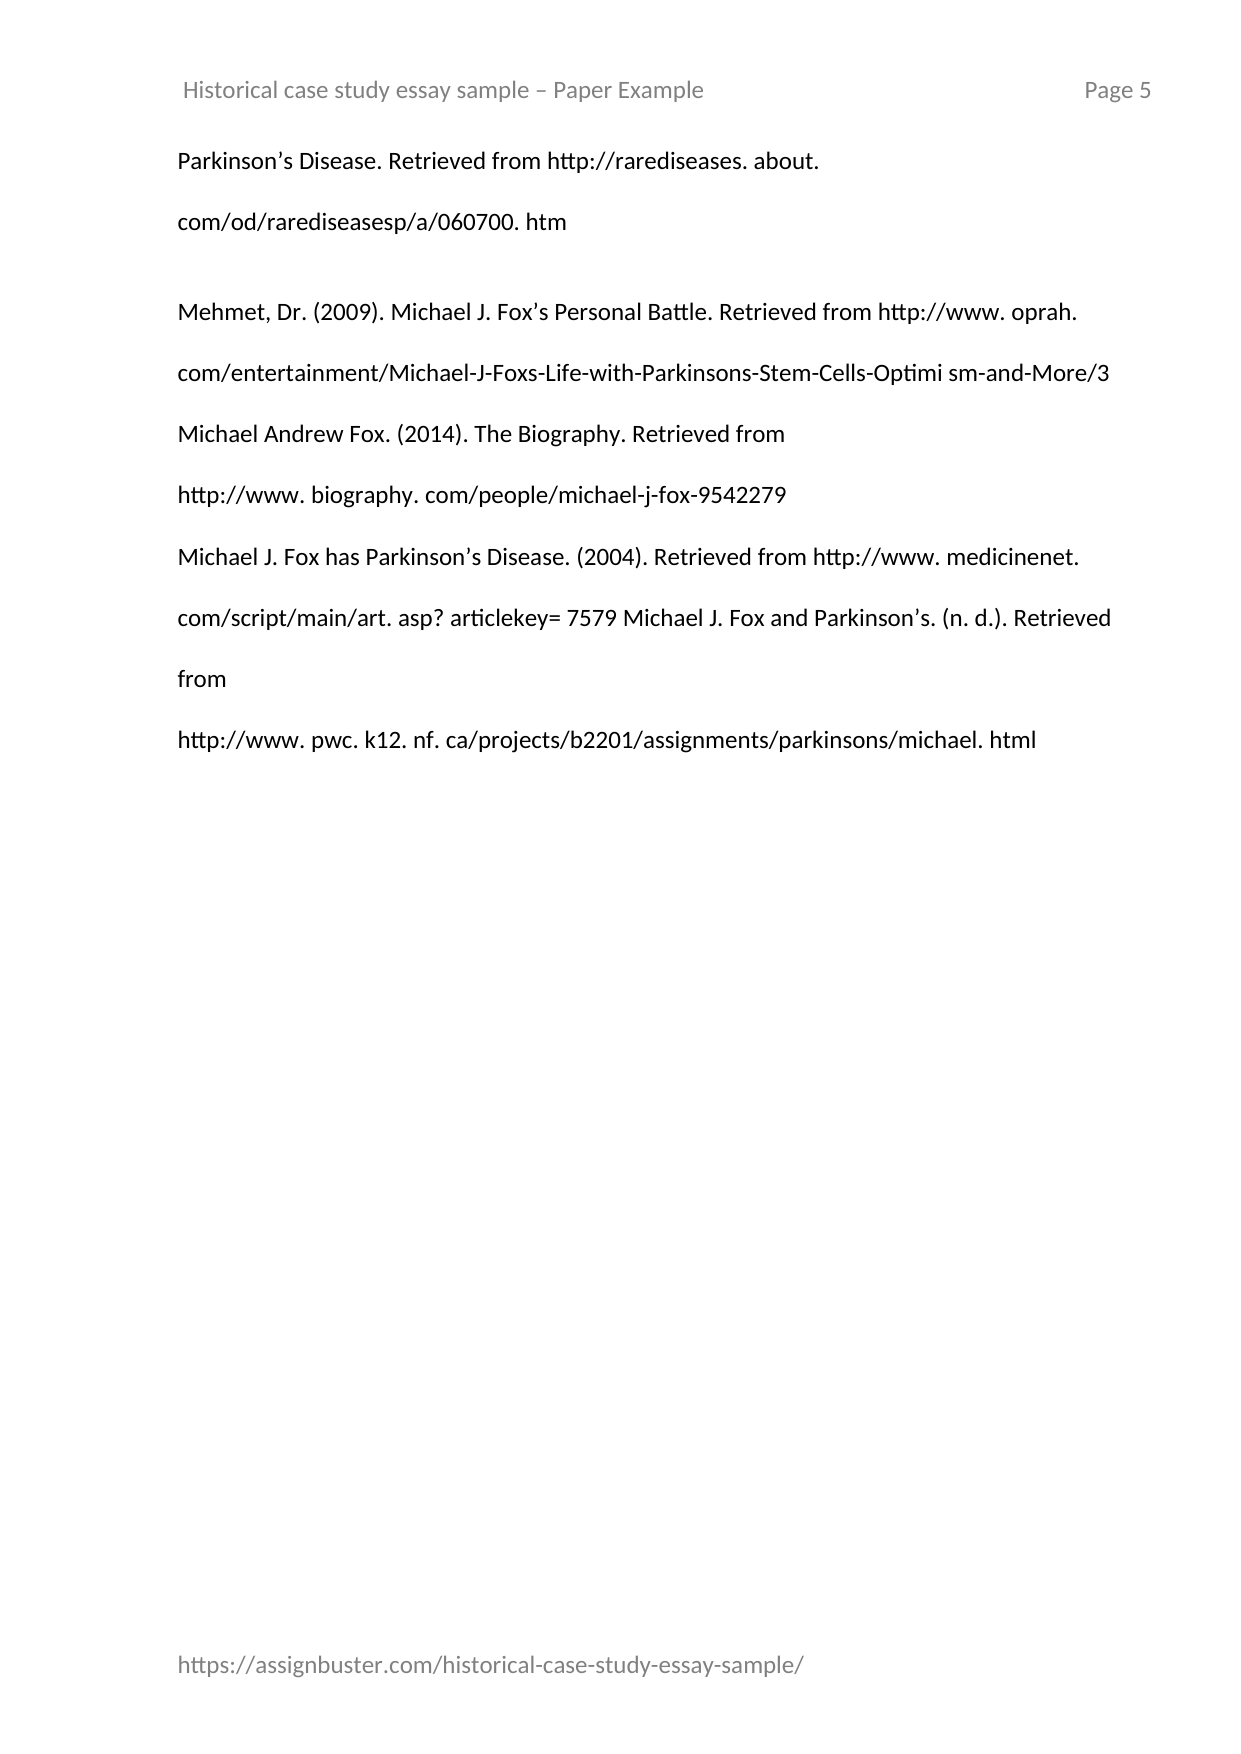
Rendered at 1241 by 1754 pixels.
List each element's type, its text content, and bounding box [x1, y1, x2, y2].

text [177, 145, 1152, 237]
text Mehmet, Dr. (2009). Michael J. Fox’s Personal Battle. Retrieved from http://www. oprah. com/entertainment/Michael-J-Foxs-Life-with-Parkinsons-Stem-Cells-Optimi sm-and-More/3 Michael Andrew Fox. (2014). The Biography. Retrieved from http://www. biography. com/people/michael-j-fox-9542279 Michael J. Fox has Parkinson’s Disease. (2004). Retrieved from http://www. medicinenet. com/script/main/art. asp? articlekey= 7579 Michael J. Fox and Parkinson’s. (n. d.). Retrieved from http://www. pwc. k12. nf. ca/projects/b2201/assignments/parkinsons/michael. html [177, 297, 1152, 754]
